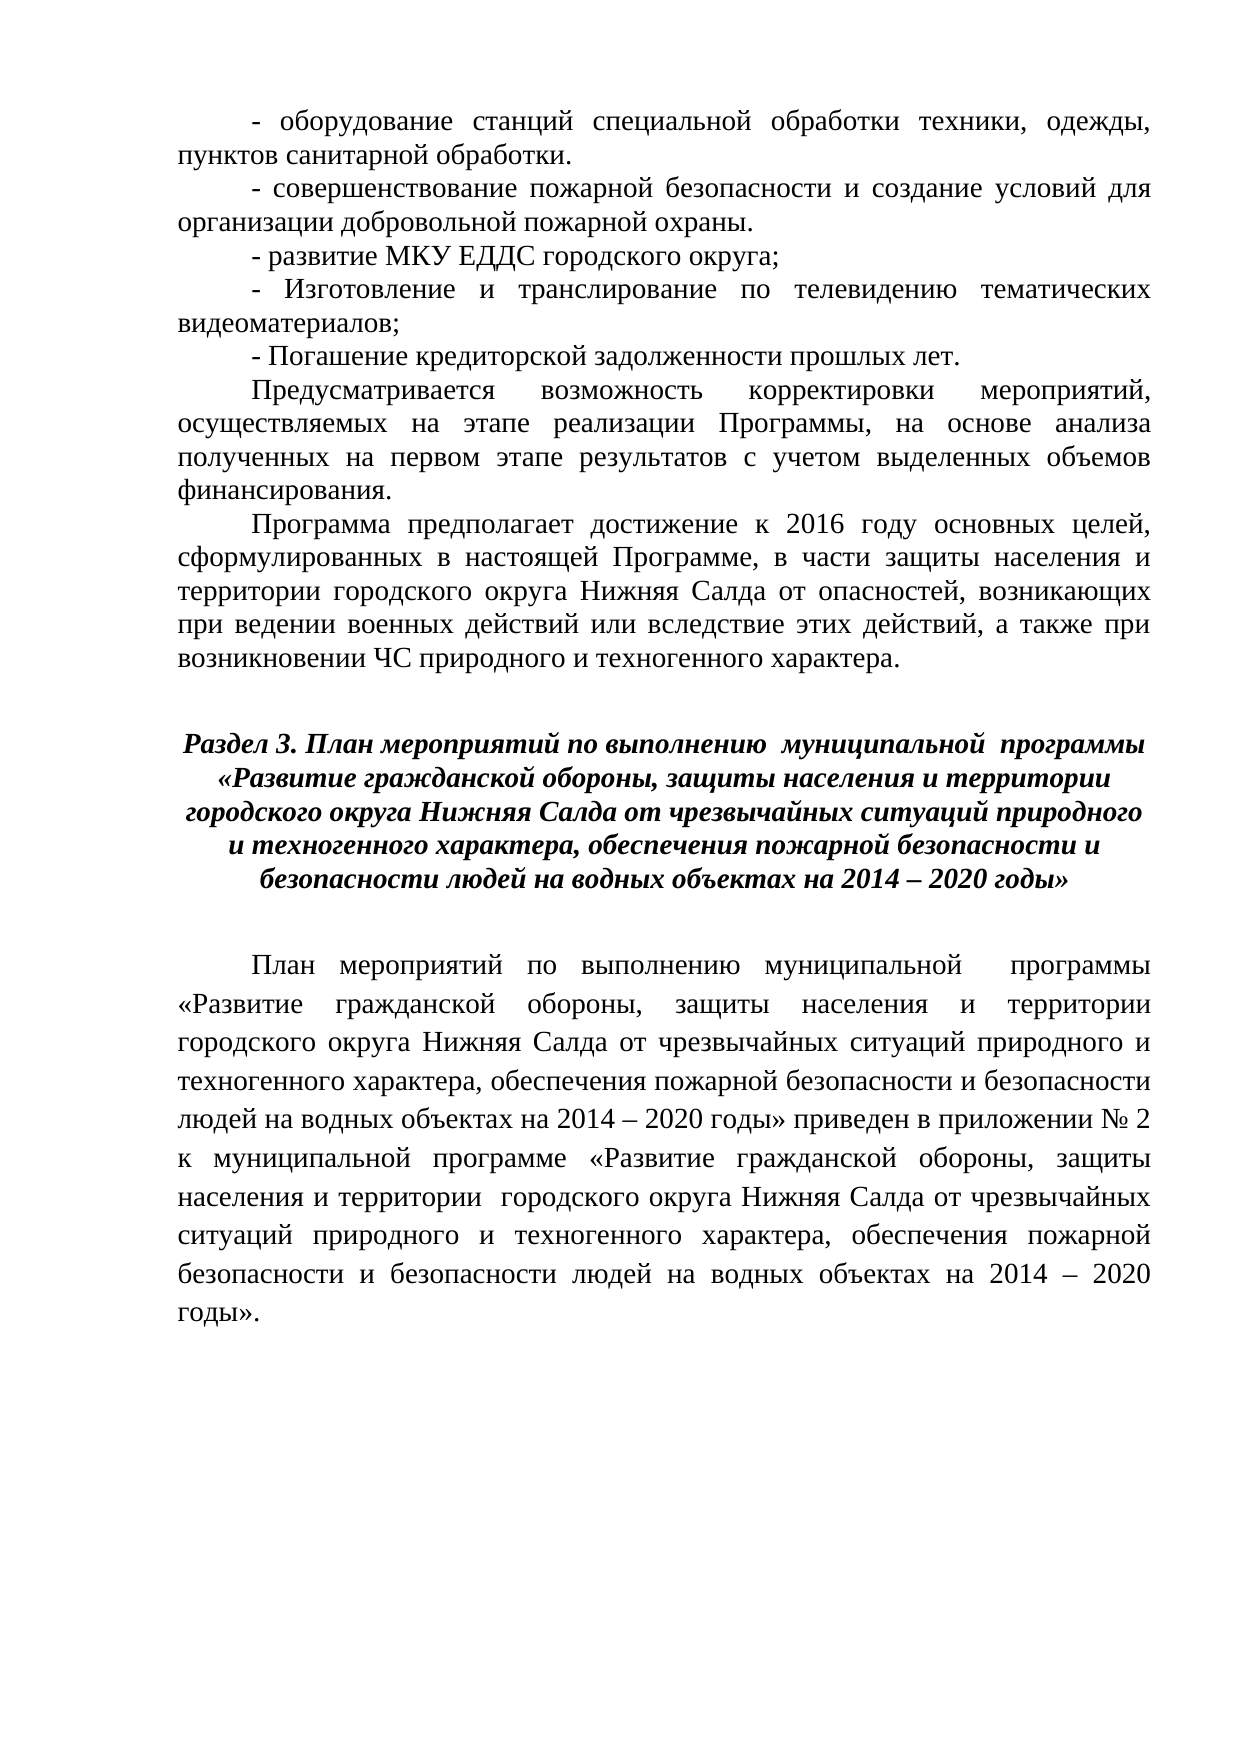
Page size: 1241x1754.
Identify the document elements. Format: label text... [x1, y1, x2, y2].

text - развитие МКУ ЕДДС городского округа; [177, 238, 1152, 271]
text - Погашение кредиторской задолженности прошлых лет. [177, 338, 1152, 372]
text - Изготовление и транслирование по телевидению тематических видеоматериалов; [177, 271, 1152, 338]
text Предусматривается возможность корректировки мероприятий, осуществляемых на этапе реализации Программы, на основе анализа полученных на первом этапе результатов с учетом выделенных объемов финансирования. [177, 372, 1152, 506]
text Раздел 3. План мероприятий по выполнению муниципальной программы «Развитие гражданской обороны, защиты населения и территории городского округа Нижняя Салда от чрезвычайных ситуаций природного и техногенного характера, обеспечения пожарной безопасности и безопасности людей на водных объектах на 2014 – 2020 годы» [177, 727, 1152, 894]
text - совершенствование пожарной безопасности и создание условий для организации добровольной пожарной охраны. [177, 171, 1152, 238]
text План мероприятий по выполнению муниципальной программы «Развитие гражданской обороны, защиты населения и территории городского округа Нижняя Салда от чрезвычайных ситуаций природного и техногенного характера, обеспечения пожарной безопасности и безопасности людей на водных объектах на 2014 – 2020 годы» приведен в приложении № 2 к муниципальной программе «Развитие гражданской обороны, защиты населения и территории городского округа Нижняя Салда от чрезвычайных ситуаций природного и техногенного характера, обеспечения пожарной безопасности и безопасности людей на водных объектах на 2014 – 2020 годы». [177, 947, 1152, 1328]
text Программа предполагает достижение к 2016 году основных целей, сформулированных в настоящей Программе, в части защиты населения и территории городского округа Нижняя Салда от опасностей, возникающих при ведении военных действий или вследствие этих действий, а также при возникновении ЧС природного и техногенного характера. [177, 506, 1152, 674]
text - оборудование станций специальной обработки техники, одежды, пунктов санитарной обработки. [177, 103, 1152, 171]
